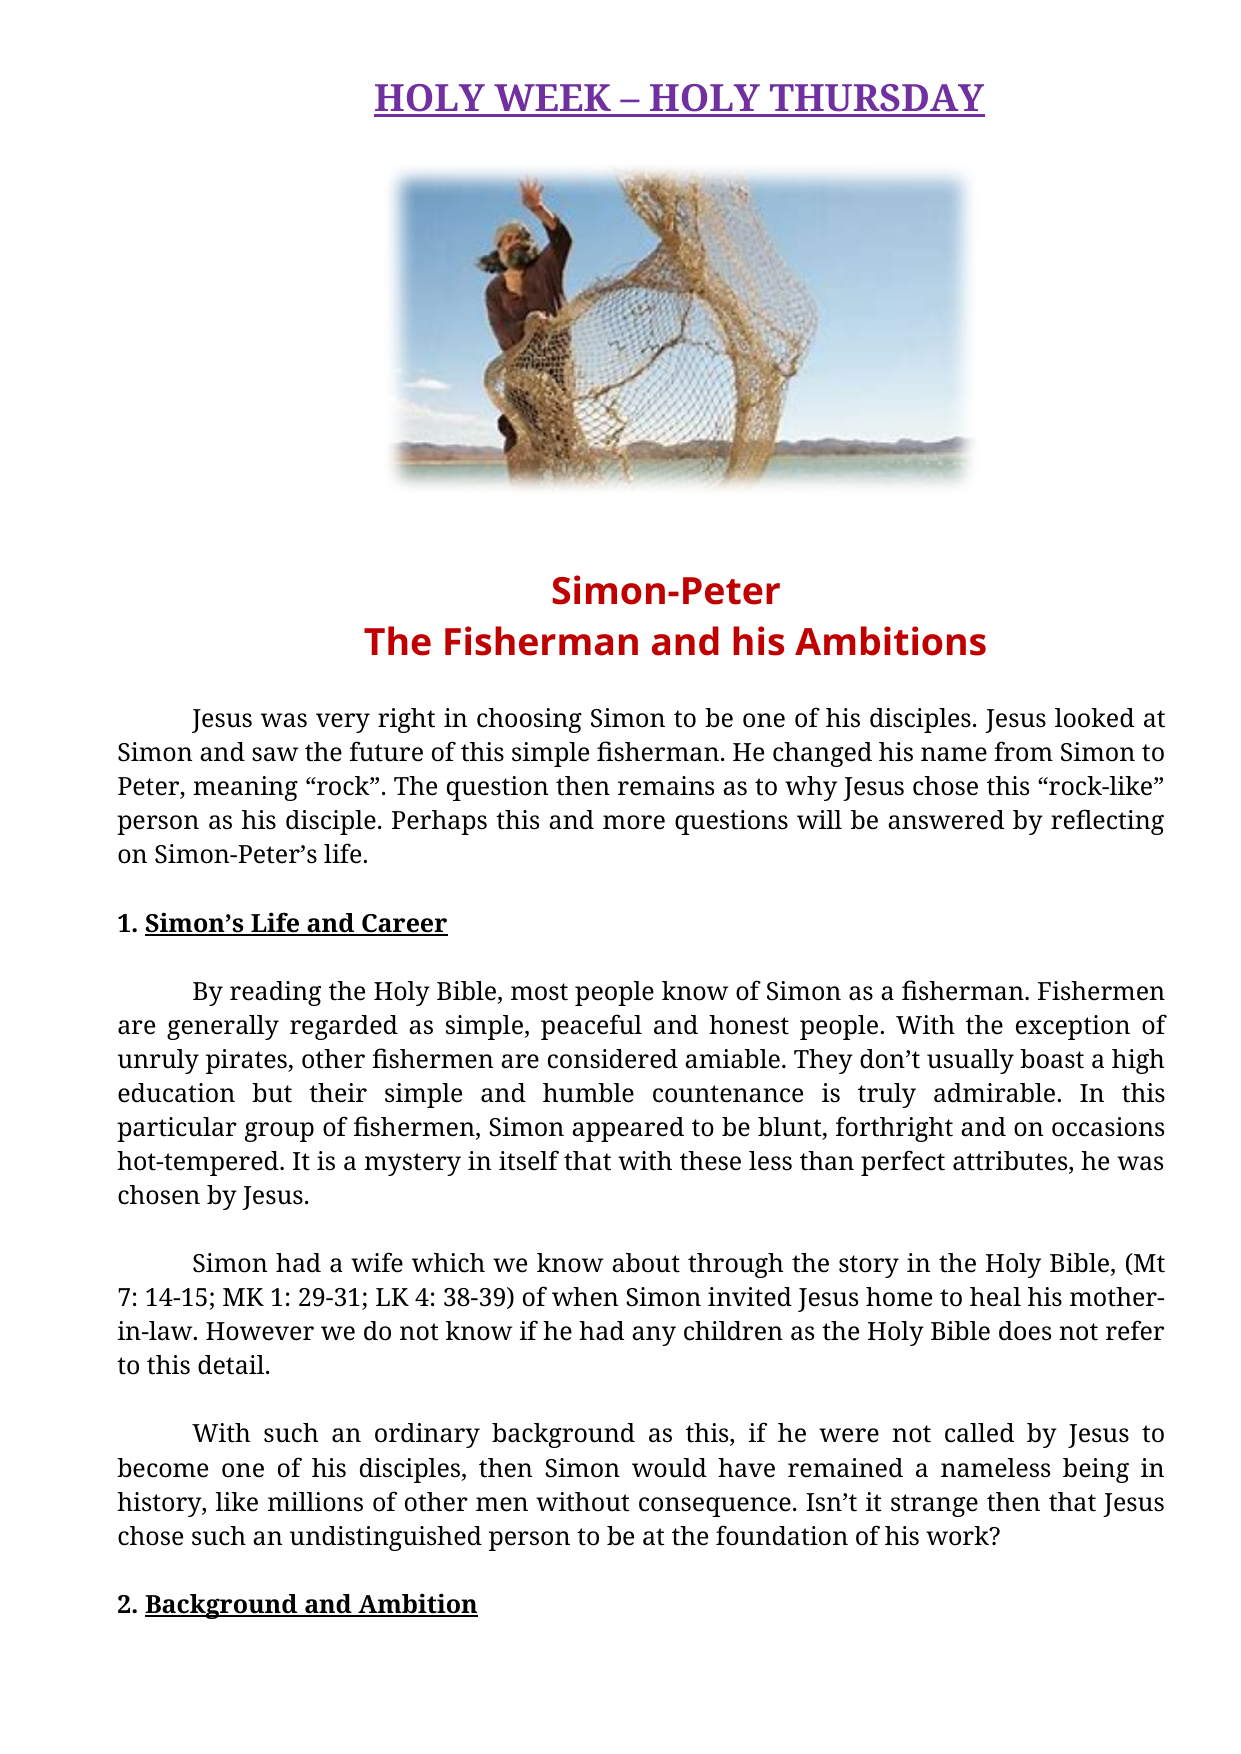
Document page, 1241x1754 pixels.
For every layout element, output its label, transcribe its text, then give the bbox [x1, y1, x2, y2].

picture [412, 191, 951, 467]
text HOLY WEEK – HOLY THURSDAY [117, 71, 1166, 122]
text 1. Simon’s Life and Career [117, 905, 1166, 939]
text Simon-Peter [117, 565, 1166, 616]
text By reading the Holy Bible, most people know of Simon as a fisherman. Fishermen are generally regarded as simple, peaceful and honest people. With the exception of unruly pirates, other fishermen are considered amiable. They don’t usually boast a high education but their simple and humble countenance is truly admirable. In this particular group of fishermen, Simon appeared to be blunt, forthright and on occasions hot-tempered. It is a mystery in itself that with these less than perfect attributes, he was chosen by Jesus. [117, 973, 1166, 1212]
text With such an ordinary background as this, if he were not called by Jesus to become one of his disciples, then Simon would have remained a nameless being in history, like millions of other men without consequence. Isn’t it strange then that Jesus chose such an undistinguished person to be at the foundation of his work? [117, 1416, 1166, 1552]
text The Fisherman and his Ambitions [117, 616, 1166, 667]
text 2. Background and Ambition [117, 1586, 1166, 1621]
text Jesus was very right in choosing Simon to be one of his disciples. Jesus looked at Simon and saw the future of this simple fisherman. He changed his name from Simon to Peter, meaning “rock”. The question then remains as to why Jesus chose this “rock-like” person as his disciple. Perhaps this and more questions will be answered by reflecting on Simon-Peter’s life. [117, 701, 1166, 871]
text Simon had a wife which we know about through the story in the Holy Bible, (Mt 7: 14-15; MK 1: 29-31; LK 4: 38-39) of when Simon invited Jesus home to heal his mother-in-law. However we do not know if he had any children as the Holy Bible does not refer to this detail. [117, 1246, 1166, 1382]
